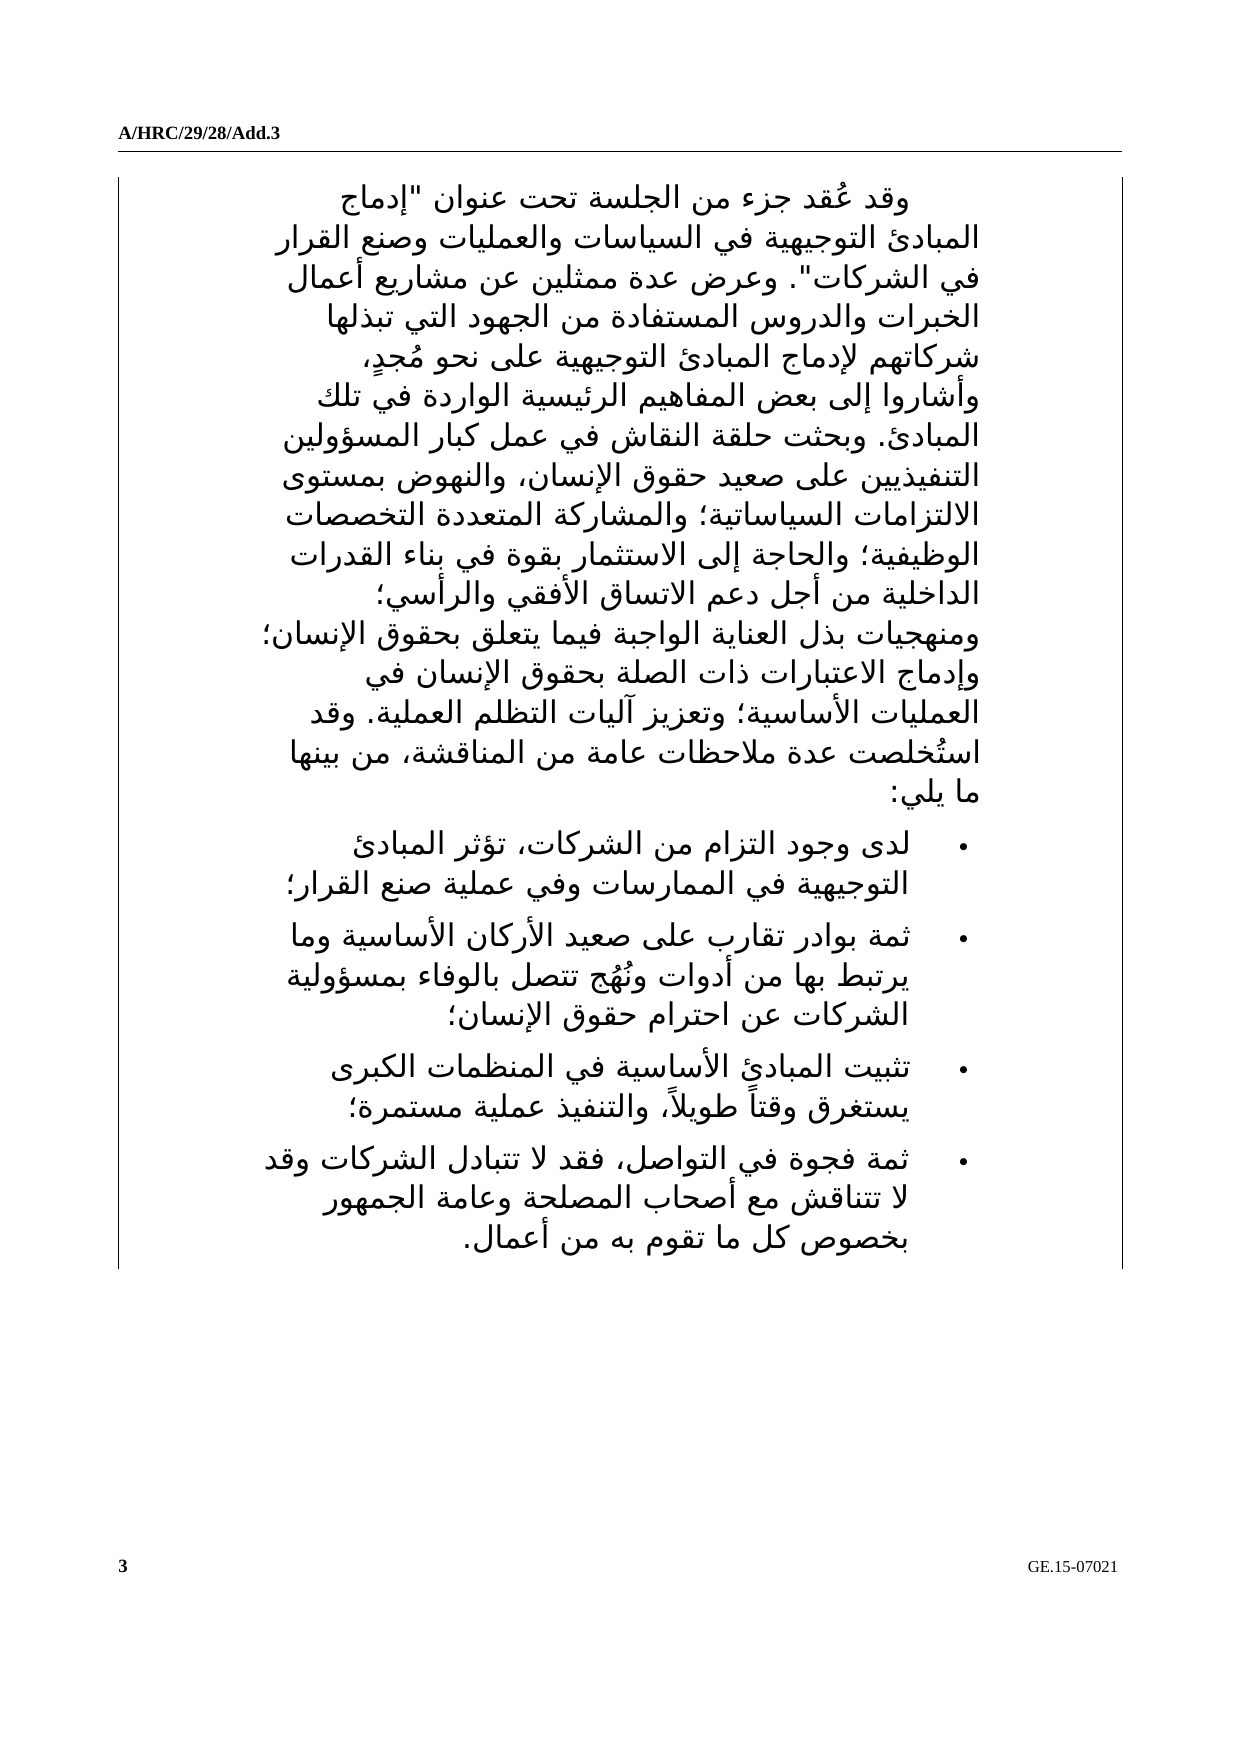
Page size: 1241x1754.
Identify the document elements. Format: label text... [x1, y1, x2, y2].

table_cell لدى وجود التزام من الشركات، تؤثر المبادئ التوجيهية في الممارسات وفي عملية صنع القرار؛ ثمة بوادر تقارب على صعيد الأركان الأساسية وما يرتبط بها من أدوات ونُهُج تتصل بالوفاء بمسؤولية الشركات عن احترام حقوق الإنسان؛ تثبيت المبادئ الأساسية في المنظمات الكبرى يستغرق وقتاً طويلاً، والتنفيذ عملية مستمرة؛ ثمة فجوة في التواصل، فقد لا تتبادل الشركات وقد لا تتناقش مع أصحاب المصلحة وعامة الجمهور بخصوص كل ما تقوم به من أعمال. [119, 823, 1122, 1269]
table_cell وقد عُقد جزء من الجلسة تحت عنوان "إدماج المبادئ التوجيهية في السياسات والعمليات وصنع القرار في الشركات". وعرض عدة ممثلين عن مشاريع أعمال الخبرات والدروس المستفادة من الجهود التي تبذلها شركاتهم لإدماج المبادئ التوجيهية على نحو مُجدٍ، وأشاروا إلى بعض المفاهيم الرئيسية الواردة في تلك المبادئ. وبحثت حلقة النقاش في عمل كبار المسؤولين التنفيذيين على صعيد حقوق الإنسان، والنهوض بمستوى الالتزامات السياساتية؛ والمشاركة المتعددة التخصصات الوظيفية؛ والحاجة إلى الاستثمار بقوة في بناء القدرات الداخلية من أجل دعم الاتساق الأفقي والرأسي؛ ومنهجيات بذل العناية الواجبة فيما يتعلق بحقوق الإنسان؛ وإدماج الاعتبارات ذات الصلة بحقوق الإنسان في العمليات الأساسية؛ وتعزيز آليات التظلم العملية. وقد استُخلصت عدة ملاحظات عامة من المناقشة، من بينها ما يلي: [119, 177, 1122, 823]
